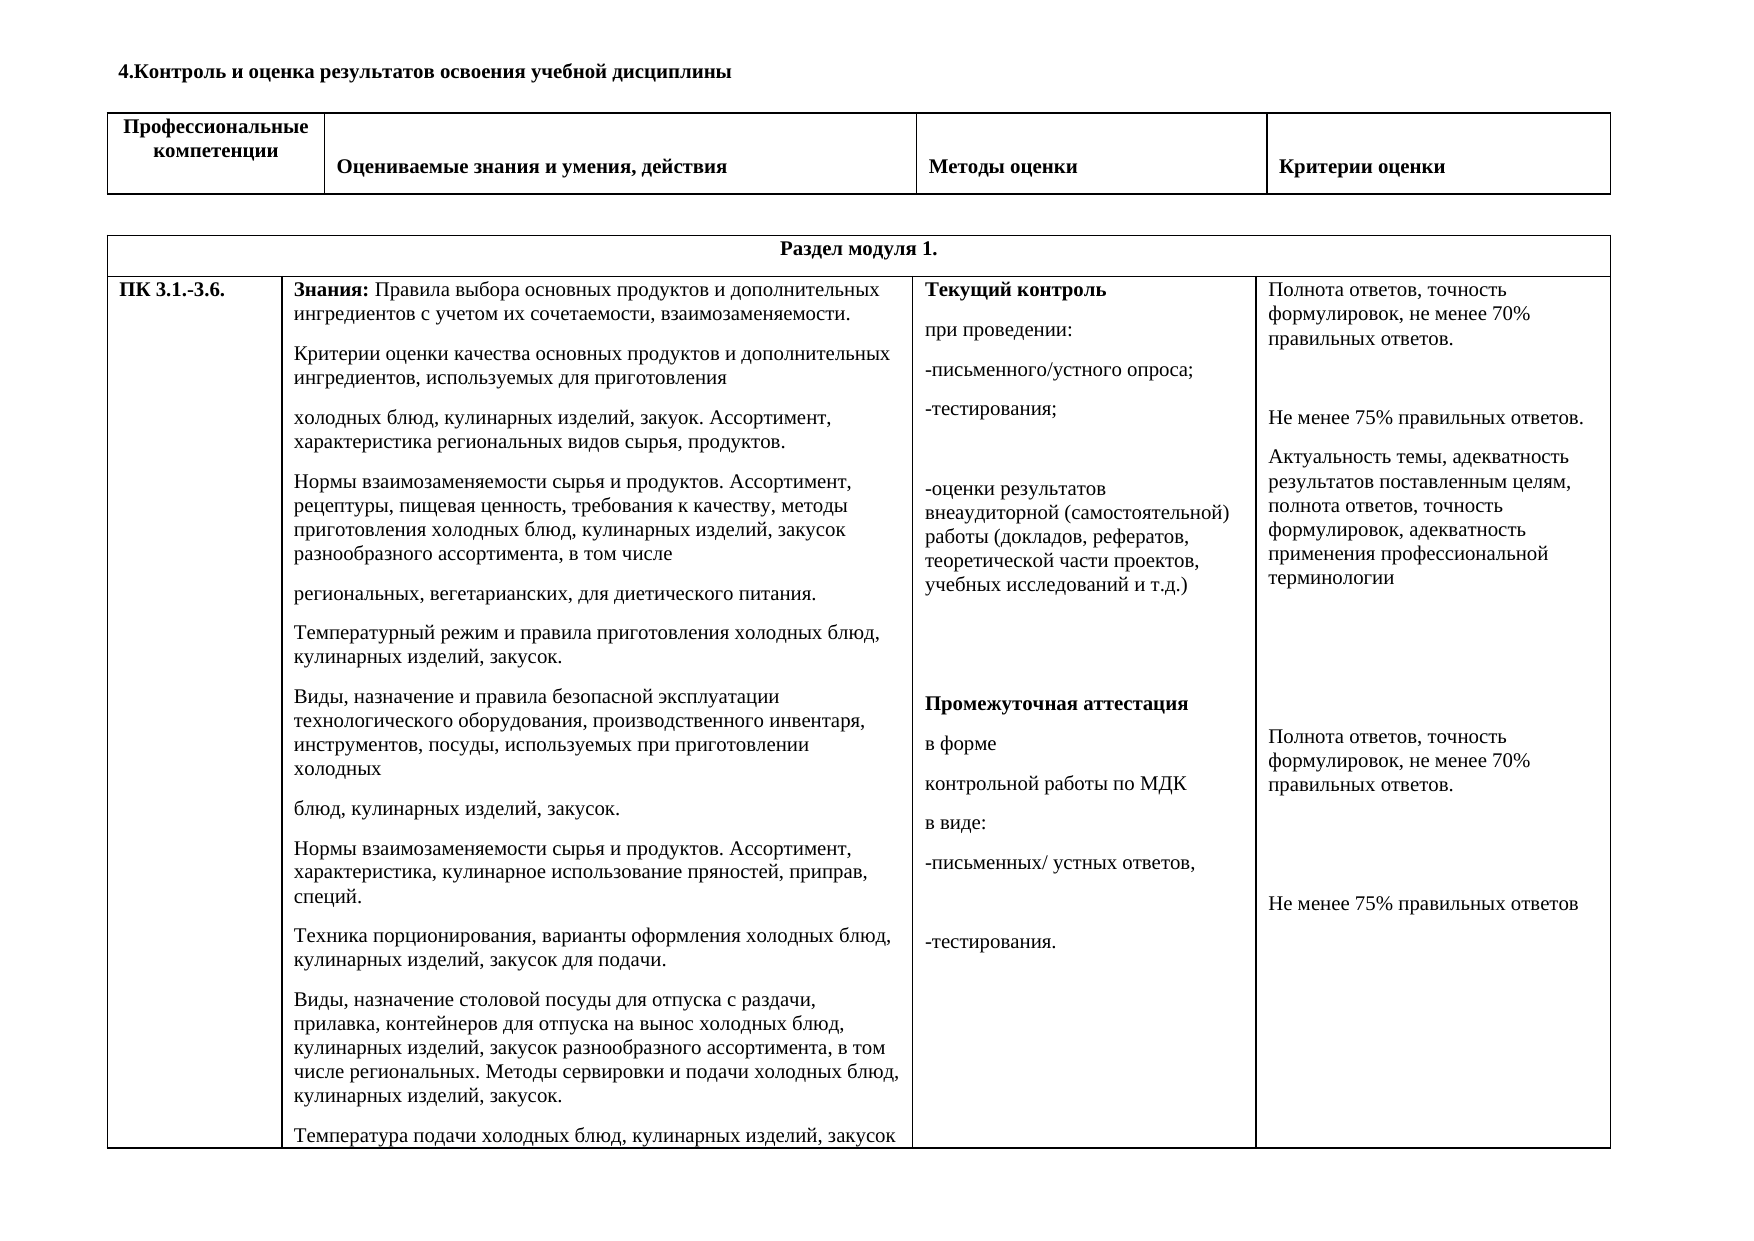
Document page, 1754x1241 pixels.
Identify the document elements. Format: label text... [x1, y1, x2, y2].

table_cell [1257, 277, 1610, 1147]
table_header Профессиональные компетенции [108, 114, 324, 193]
table_header Методы оценки [917, 114, 1266, 193]
text 4.Контроль и оценка результатов освоения учебной дисциплины [118, 59, 1680, 83]
table_header Оцениваемые знания и умения, действия [325, 114, 916, 193]
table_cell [913, 277, 1255, 1147]
table_header Критерии оценки [1268, 114, 1610, 193]
table_header Раздел модуля 1. [108, 236, 1610, 276]
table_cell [283, 277, 912, 1147]
table_cell ПК 3.1.-3.6. [108, 277, 281, 1147]
